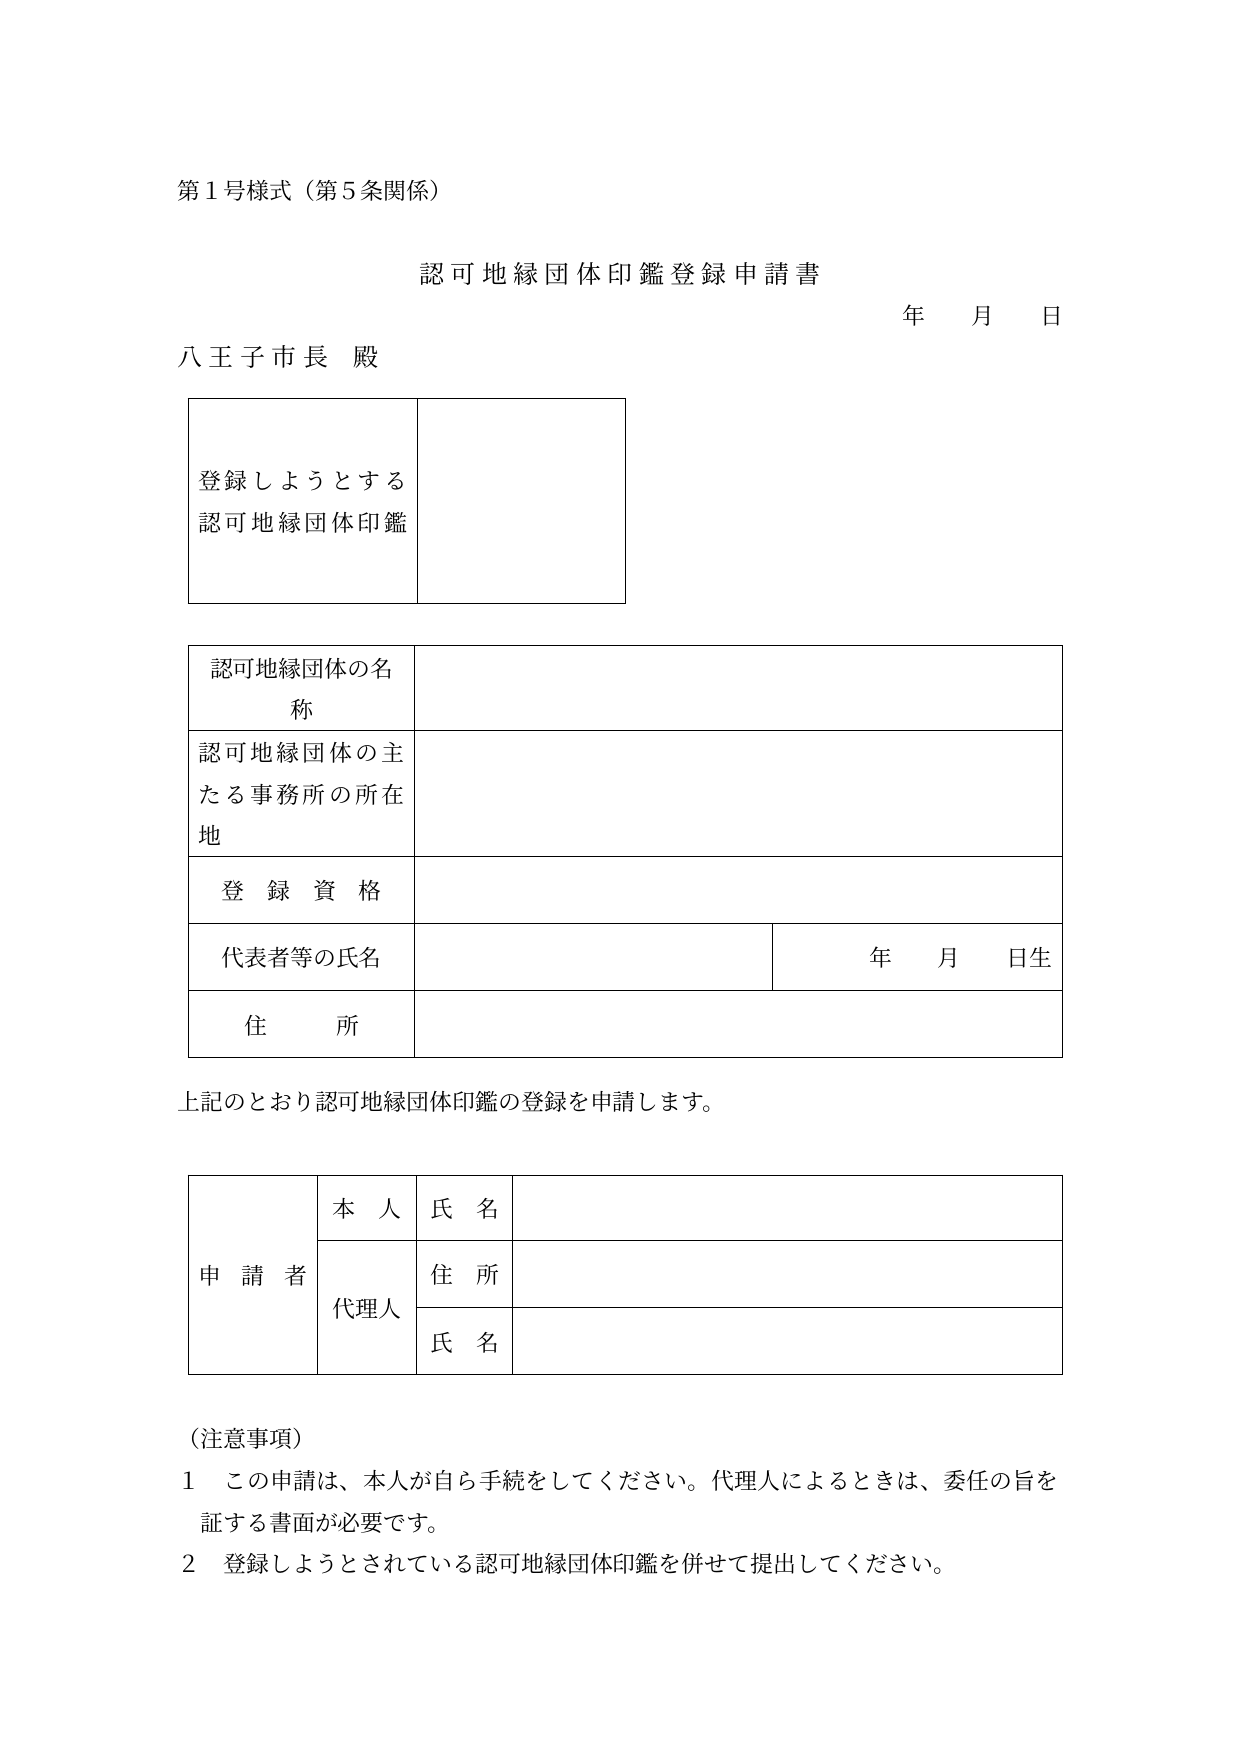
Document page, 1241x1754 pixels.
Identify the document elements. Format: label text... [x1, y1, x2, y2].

table_cell 年 月 日生 [773, 924, 1062, 990]
table_header [418, 399, 625, 603]
table_cell 認可地縁団体の主 たる事務所の所在地 [189, 731, 414, 856]
text 八 王 子 市 長 殿 [177, 335, 1063, 377]
table_cell 住 所 [189, 991, 414, 1057]
table_cell 住 所 [417, 1241, 512, 1307]
table_cell [513, 1308, 1062, 1374]
table_cell [415, 924, 772, 990]
table_header 本 人 [318, 1176, 416, 1240]
table_cell [415, 857, 1062, 923]
table_header 登録しようとする 認可地縁団体印鑑 [189, 399, 417, 603]
table_cell [415, 731, 1062, 856]
table_cell 代理人 [318, 1241, 416, 1374]
text ２ 登録しようとされている認可地縁団体印鑑を併せて提出してください。 [177, 1542, 1063, 1583]
text 認 可 地 縁 団 体 印 鑑 登 録 申 請 書 [177, 252, 1063, 294]
table_header [513, 1176, 1062, 1240]
table_header [415, 646, 1062, 730]
table_header 認可地縁団体の名称 [189, 646, 414, 730]
text １ この申請は、本人が自ら手続をしてください。代理人によるときは、委任の旨を証する書面が必要です。 [177, 1458, 1063, 1542]
text 第１号様式（第５条関係） [177, 169, 1063, 210]
table_cell 氏 名 [417, 1308, 512, 1374]
table_header 申請者 [189, 1176, 317, 1374]
text 年 月 日 [177, 294, 1063, 335]
table_cell [415, 991, 1062, 1057]
table_cell 登 録 資 格 [189, 857, 414, 923]
table_header 氏 名 [417, 1176, 512, 1240]
table_cell 代表者等の氏名 [189, 924, 414, 990]
text （注意事項） [177, 1417, 1063, 1458]
table_cell [513, 1241, 1062, 1307]
text 上記のとおり認可地縁団体印鑑の登録を申請します。 [177, 1079, 1063, 1121]
